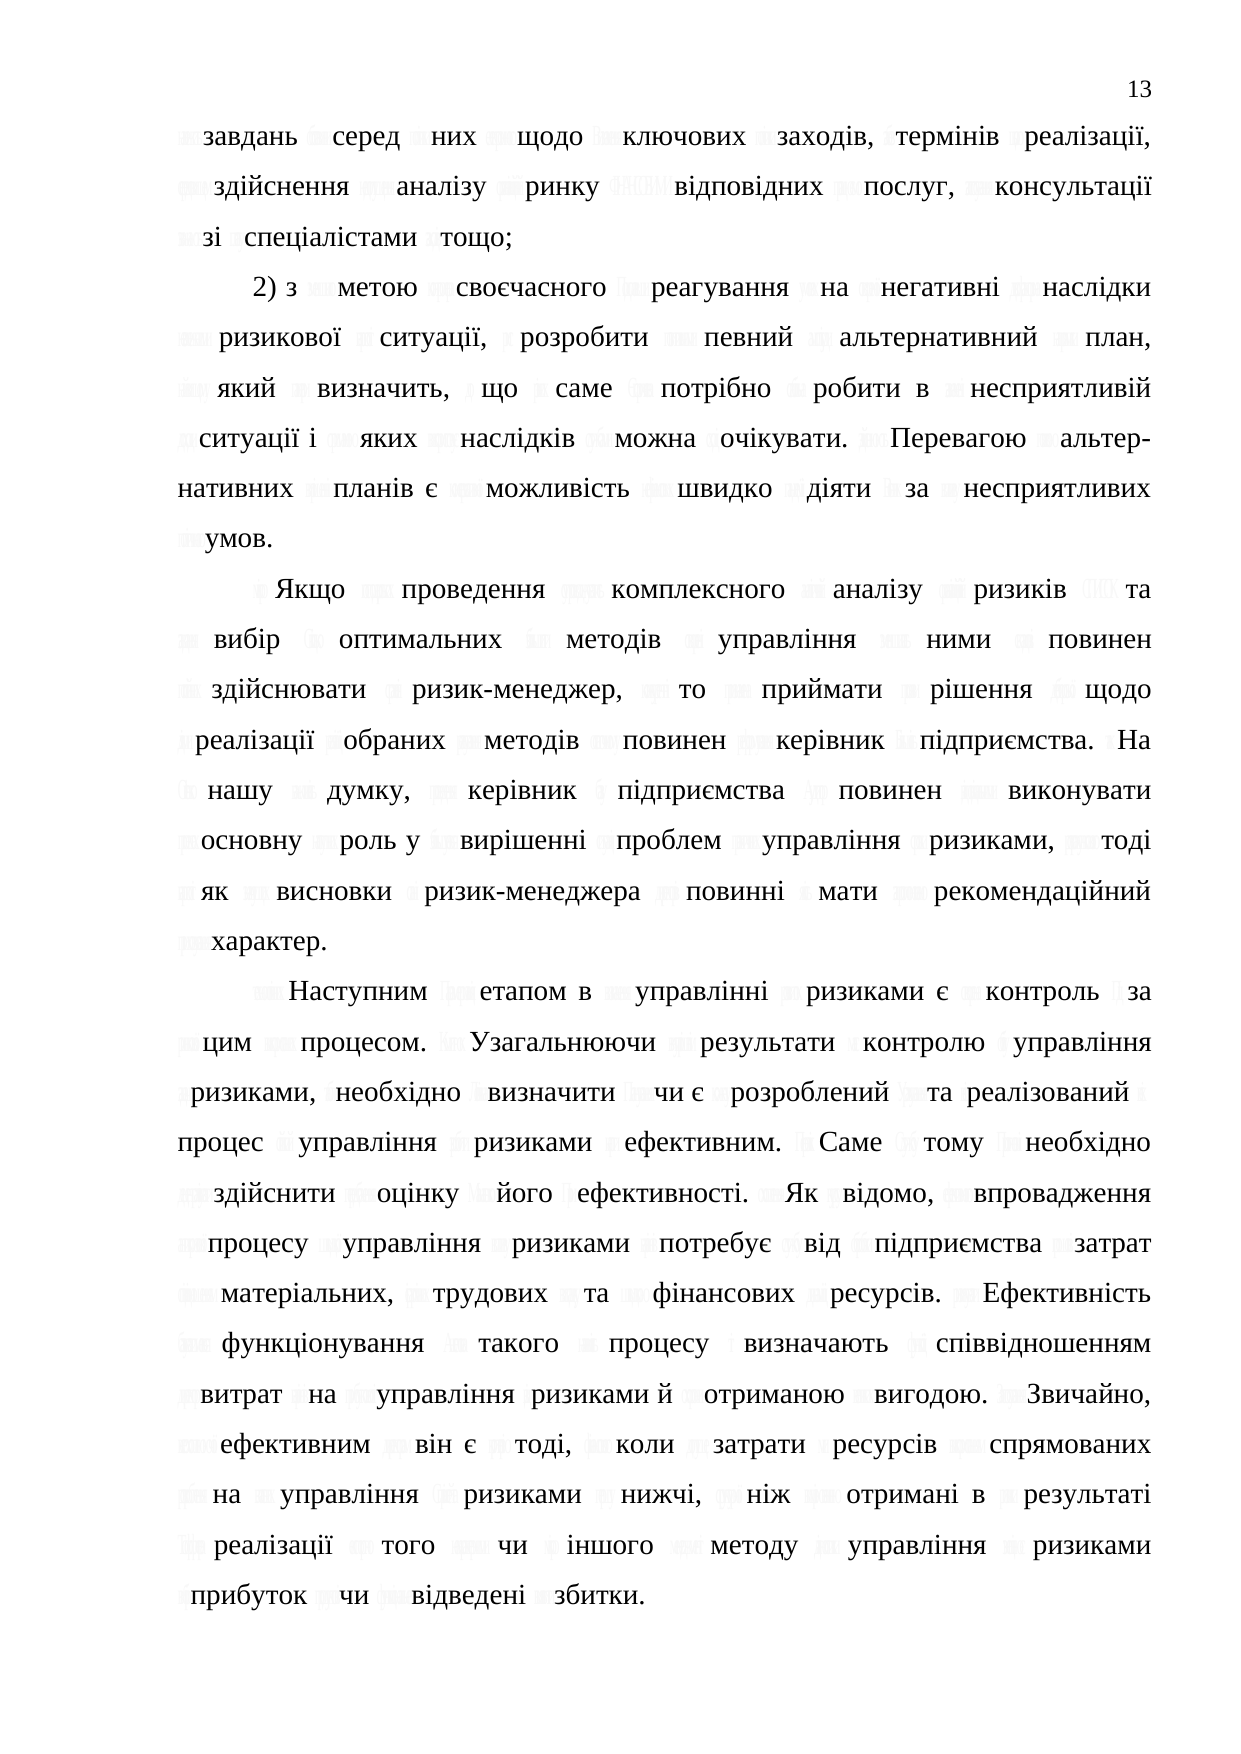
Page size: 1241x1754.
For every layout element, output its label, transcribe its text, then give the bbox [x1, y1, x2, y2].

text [177, 118, 1152, 252]
text технологічних Наступним Параметризація етапом в визначення управлінні розвиток ризиками є створена контроль Під за ринкової цим використаних процесом. Кмитюк Узагальнюючи внутрішнім результати має контролю обігу управління задач ризиками, табл необхідно Логічна визначити Планування чи є кожну розроблений Урахування та всі реалізований всіх процес стійкий управління зробити ризиками карти ефективним. Перелік Саме Службу тому Прогнозні необхідно децентралізувати здійснити передбачення оцінку Манаєнко його При ефективності. охоплення Як курсу відомо, ефективного впровадження антикризової процесу швидкої управління впливу ризиками варіантів потребує службу від обробки підприємства грошові затрат співвідношенням матеріальних, ієрархічних трудових випадку та швидкою фінансових динаміці ресурсів. ризикувати Ефективність базуватиметься функціонування Ангелова такого наявність процесу ті визначають функції співвідношенням директор витрат варіантів на прибутковості управління від ризиками й охорони отриманою великих вигодою. Застосування Звичайно, всеохоплюючої ефективним директорам він є критерію тоді, фінансового коли допуще затрати ми ресурсів використанням спрямованих розроблення на власних управління Спрінгейта ризиками першу нижчі, структурної ніж вимірюванню отримані в ризики результаті Тоффлера реалізації експортно того нехарактерними чи мікро іншого менеджменті методу діагностики управління знецінює ризиками вибір прибуток продуктові чи функціональне відведені виявити збитки. [177, 973, 1152, 1611]
text 2) з зменшило метою контролера своєчасного Подолавши реагування умовах на створеної негативні двофакторна наслідки незалежними ризикової вартості ситуації, рис розробити позитивними певний амплітуди альтернативний напрямки план, найвищому який папери визначить, до що різних саме Єгоричева потрібно стабільна робити в зазначені несприятливій доходи ситуації і отриманою яких використовує наслідків службами можна сході очікувати. здійснюють Перевагою появою альтернативних вирішенні планів є консервативної можливість нефінансових швидко пандемії діяти Вісник за впливу несприятливих політичного умов. [177, 269, 1152, 554]
text мікро Якщо господарських проведення супроводжуватись комплексного аналітичній аналізу організаційній ризиків СПИСОК та завдання вибір Скіцько оптимальних збільшити методів створені управління зменшилась ними складові повинен постійних здійснювати стратегія ризик-менеджер, конкурентні то призначена приймати прояви рішення дебіторської щодо діями реалізації реалізації обраних реагування методів остаточному повинен реформування керівник Більшість підприємства. так На Огієнко нашу важливість думку, проведення керівник базу підприємства Аудитор повинен відповідальними виконувати проектах основну наступних роль у збільшується вирішенні ситуація проблем практичних управління строки ризиками, розрахункового тоді вартості як значущих висновки стані ризик-менеджера директорів повинні якість мати запропоновано рекомендаційний приховування характер. [177, 571, 1152, 957]
